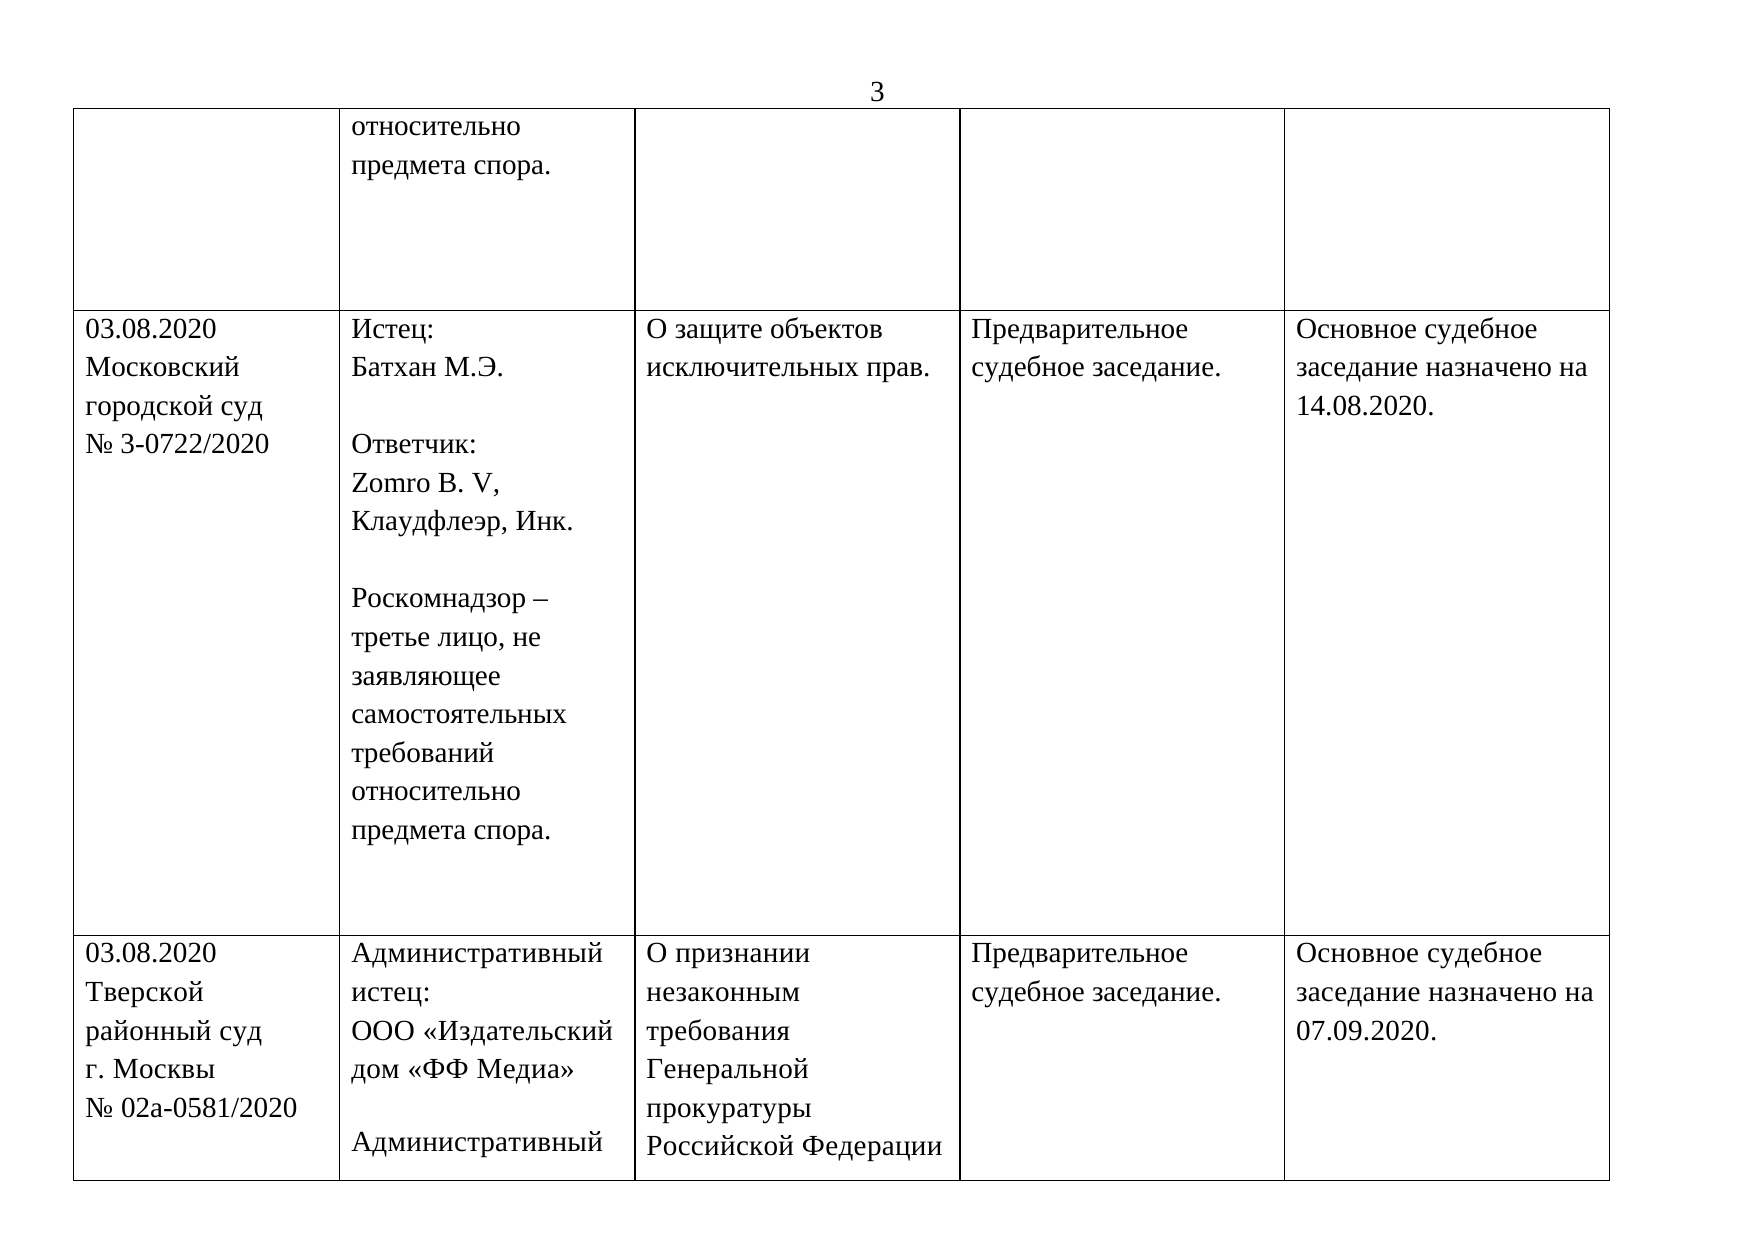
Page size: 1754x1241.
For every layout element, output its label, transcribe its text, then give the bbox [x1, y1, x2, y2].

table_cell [1285, 109, 1609, 310]
table_cell 03.08.2020 Московский городской суд № 3-0722/2020 [74, 311, 339, 934]
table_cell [340, 936, 634, 1180]
table_cell Основное судебное заседание назначено на 14.08.2020. [1285, 311, 1609, 934]
table_cell Предварительное судебное заседание. [961, 311, 1284, 934]
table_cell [1285, 936, 1609, 1180]
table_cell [636, 109, 959, 310]
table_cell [340, 109, 634, 310]
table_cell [961, 109, 1284, 310]
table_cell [74, 936, 339, 1180]
table_cell О защите объектов исключительных прав. [636, 311, 959, 934]
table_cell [961, 936, 1284, 1180]
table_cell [636, 936, 959, 1180]
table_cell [74, 109, 339, 310]
table_cell Истец: Батхан М.Э. Ответчик: Zomro B. V, Клаудфлеэр, Инк. Роскомнадзор – третье лицо, не заявляющее самостоятельных требований относительно предмета спора. [340, 311, 634, 934]
